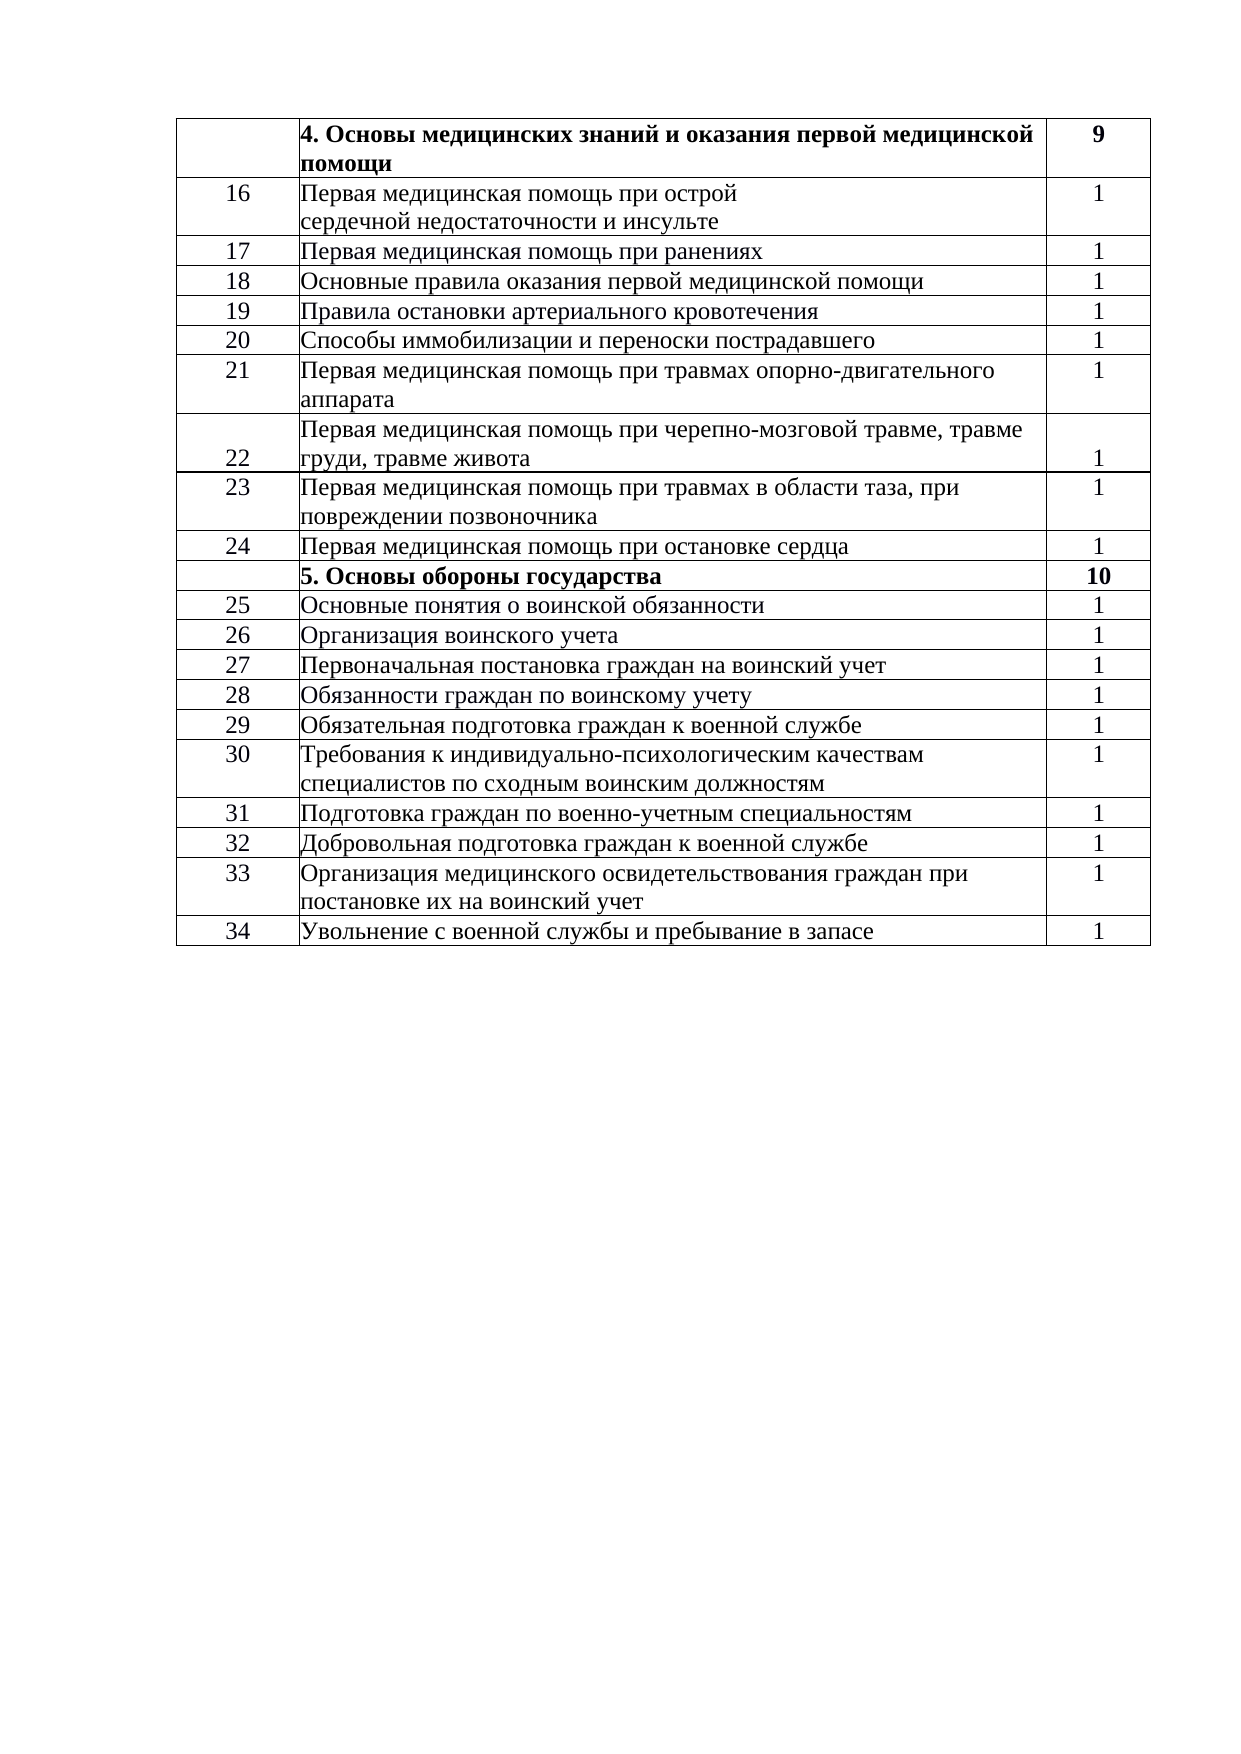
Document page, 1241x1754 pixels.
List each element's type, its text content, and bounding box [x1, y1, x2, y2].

table_cell Первая медицинская помощь при травмах в области таза, при повреждении позвоночника [300, 473, 1046, 530]
table_cell Первая медицинская помощь при черепно-мозговой травме, травме груди, травме живота [300, 414, 1046, 471]
table_cell 17 [177, 236, 299, 265]
table_cell Первая медицинская помощь при травмах опорно-двигательного аппарата [300, 355, 1046, 413]
table_cell 21 [177, 355, 299, 413]
table_cell Требования к индивидуально-психологическим качествам специалистов по сходным воинским должностям [300, 740, 1046, 797]
table_cell Способы иммобилизации и переноски пострадавшего [300, 326, 1046, 354]
table_cell [177, 119, 299, 177]
table_cell 23 [177, 473, 299, 530]
table_cell Обязательная подготовка граждан к военной службе [300, 710, 1046, 738]
table_cell Добровольная подготовка граждан к военной службе [300, 828, 1046, 857]
table_cell 4. Основы медицинских знаний и оказания первой медицинской помощи [300, 119, 1046, 177]
table_cell Увольнение с военной службы и пребывание в запасе [300, 916, 1046, 945]
table_cell 1 [1047, 531, 1150, 560]
table_cell 5. Основы обороны государства [300, 561, 1046, 589]
table_cell 31 [177, 798, 299, 827]
table_cell 28 [177, 680, 299, 709]
table_cell Первоначальная постановка граждан на воинский учет [300, 650, 1046, 679]
table_cell 10 [1047, 561, 1150, 589]
table_cell [177, 561, 299, 589]
table_cell 1 [1047, 591, 1150, 619]
table_cell 1 [1047, 296, 1150, 324]
table_cell 29 [177, 710, 299, 738]
table_cell Основные понятия о воинской обязанности [300, 591, 1046, 619]
table_cell 33 [177, 858, 299, 915]
table_cell 1 [1047, 710, 1150, 738]
table_cell 1 [1047, 858, 1150, 915]
table_cell Основные правила оказания первой медицинской помощи [300, 266, 1046, 295]
table_cell 1 [1047, 414, 1150, 471]
table_cell 1 [1047, 326, 1150, 354]
table_cell Организация воинского учета [300, 620, 1046, 649]
table_cell 1 [1047, 798, 1150, 827]
table_cell 30 [177, 740, 299, 797]
table_cell 16 [177, 178, 299, 235]
table_cell 34 [177, 916, 299, 945]
table_cell 1 [1047, 473, 1150, 530]
table_cell 26 [177, 620, 299, 649]
table_cell 1 [1047, 355, 1150, 413]
table_cell 1 [1047, 650, 1150, 679]
table_cell 25 [177, 591, 299, 619]
table_cell Первая медицинская помощь при остановке сердца [300, 531, 1046, 560]
table_cell 27 [177, 650, 299, 679]
table_cell Правила остановки артериального кровотечения [300, 296, 1046, 324]
table_cell Подготовка граждан по военно-учетным специальностям [300, 798, 1046, 827]
table_cell 9 [1047, 119, 1150, 177]
table_cell 1 [1047, 266, 1150, 295]
table_cell 20 [177, 326, 299, 354]
table_cell Первая медицинская помощь при острой сердечной недостаточности и инсульте [300, 178, 1046, 235]
table_cell 1 [1047, 178, 1150, 235]
table_cell 18 [177, 266, 299, 295]
table_cell 1 [1047, 916, 1150, 945]
table_cell 1 [1047, 740, 1150, 797]
table_cell Обязанности граждан по воинскому учету [300, 680, 1046, 709]
table_cell Организация медицинского освидетельствования граждан при постановке их на воинский учет [300, 858, 1046, 915]
table_cell 1 [1047, 236, 1150, 265]
table_cell 19 [177, 296, 299, 324]
table_cell 32 [177, 828, 299, 857]
table_cell 1 [1047, 828, 1150, 857]
table_cell 1 [1047, 620, 1150, 649]
table_cell 1 [1047, 680, 1150, 709]
table_cell Первая медицинская помощь при ранениях [300, 236, 1046, 265]
table_cell 22 [177, 414, 299, 471]
table_cell 24 [177, 531, 299, 560]
